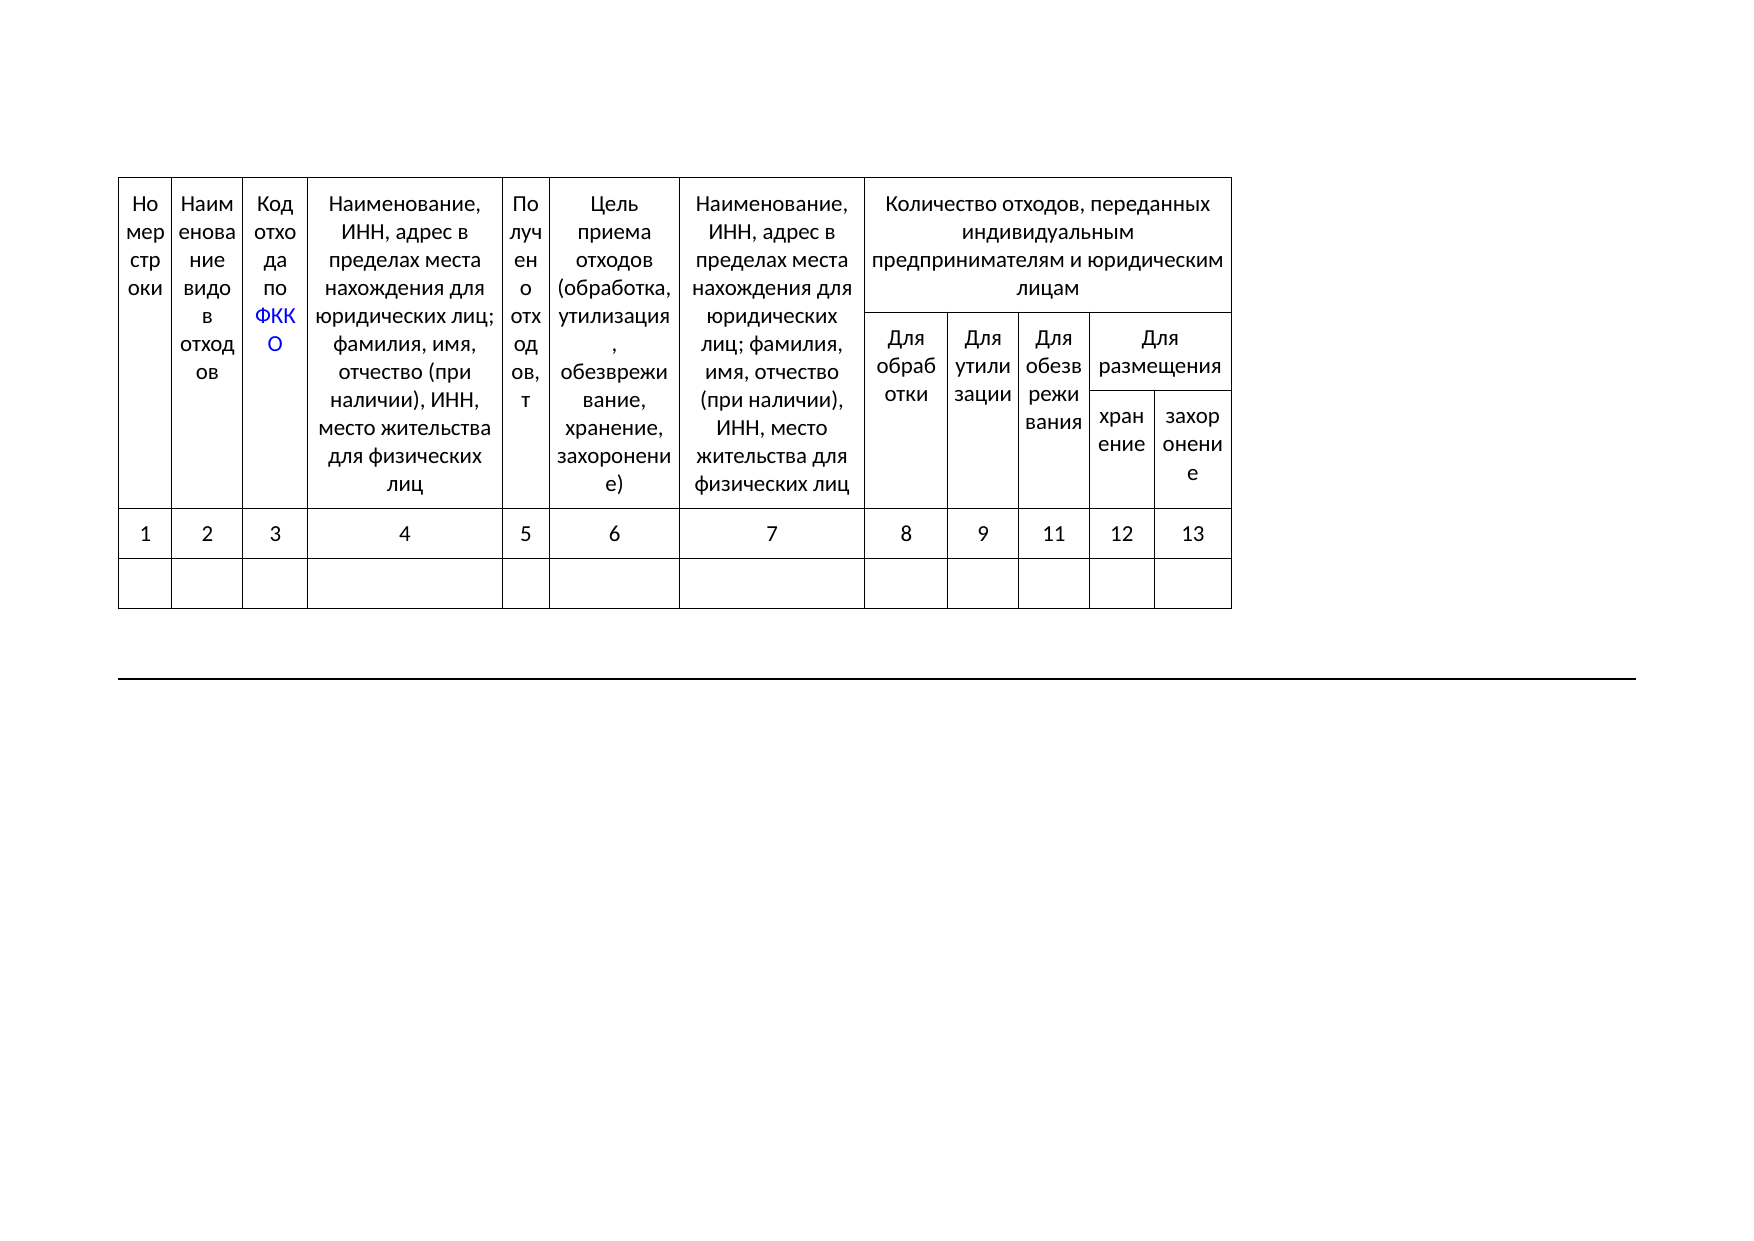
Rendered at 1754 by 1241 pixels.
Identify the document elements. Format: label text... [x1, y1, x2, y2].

table_cell [1090, 559, 1154, 608]
table_cell [1155, 559, 1231, 608]
table_cell 9 [948, 509, 1018, 558]
table_cell 13 [1155, 509, 1231, 558]
table_cell 4 [308, 509, 502, 558]
table_cell Для размещения [1090, 313, 1231, 390]
table_cell [308, 559, 502, 608]
table_cell 1 [119, 509, 171, 558]
table_header Код отхода по ФККО [243, 178, 307, 508]
table_cell [680, 559, 864, 608]
table_header Номер строки [119, 178, 171, 508]
table_cell [865, 559, 947, 608]
table_cell хранение [1090, 391, 1154, 508]
table_header Количество отходов, переданных индивидуальным предпринимателям и юридическим лицам [865, 178, 1231, 312]
table_header Получено отходов, т [503, 178, 549, 508]
table_cell Для обезвреживания [1019, 313, 1089, 508]
table_cell [119, 559, 171, 608]
table_cell 12 [1090, 509, 1154, 558]
table_cell [1019, 559, 1089, 608]
table_cell 8 [865, 509, 947, 558]
table_cell [172, 559, 242, 608]
table_cell 6 [550, 509, 679, 558]
table_cell Для обработки [865, 313, 947, 508]
table_cell [550, 559, 679, 608]
table_cell 3 [243, 509, 307, 558]
table_cell 5 [503, 509, 549, 558]
table_header Наименование видов отходов [172, 178, 242, 508]
table_header Цель приема отходов (обработка, утилизация, обезвреживание, хранение, захоронение) [550, 178, 679, 508]
table_cell захоронение [1155, 391, 1231, 508]
table_cell [503, 559, 549, 608]
table_cell 2 [172, 509, 242, 558]
table_header Наименование, ИНН, адрес в пределах места нахождения для юридических лиц; фамилия, имя, отчество (при наличии), ИНН, место жительства для физических лиц [680, 178, 864, 508]
table_header Наименование, ИНН, адрес в пределах места нахождения для юридических лиц; фамилия, имя, отчество (при наличии), ИНН, место жительства для физических лиц [308, 178, 502, 508]
table_cell Для утилизации [948, 313, 1018, 508]
table_cell 7 [680, 509, 864, 558]
table_cell [948, 559, 1018, 608]
table_cell 11 [1019, 509, 1089, 558]
table_cell [243, 559, 307, 608]
